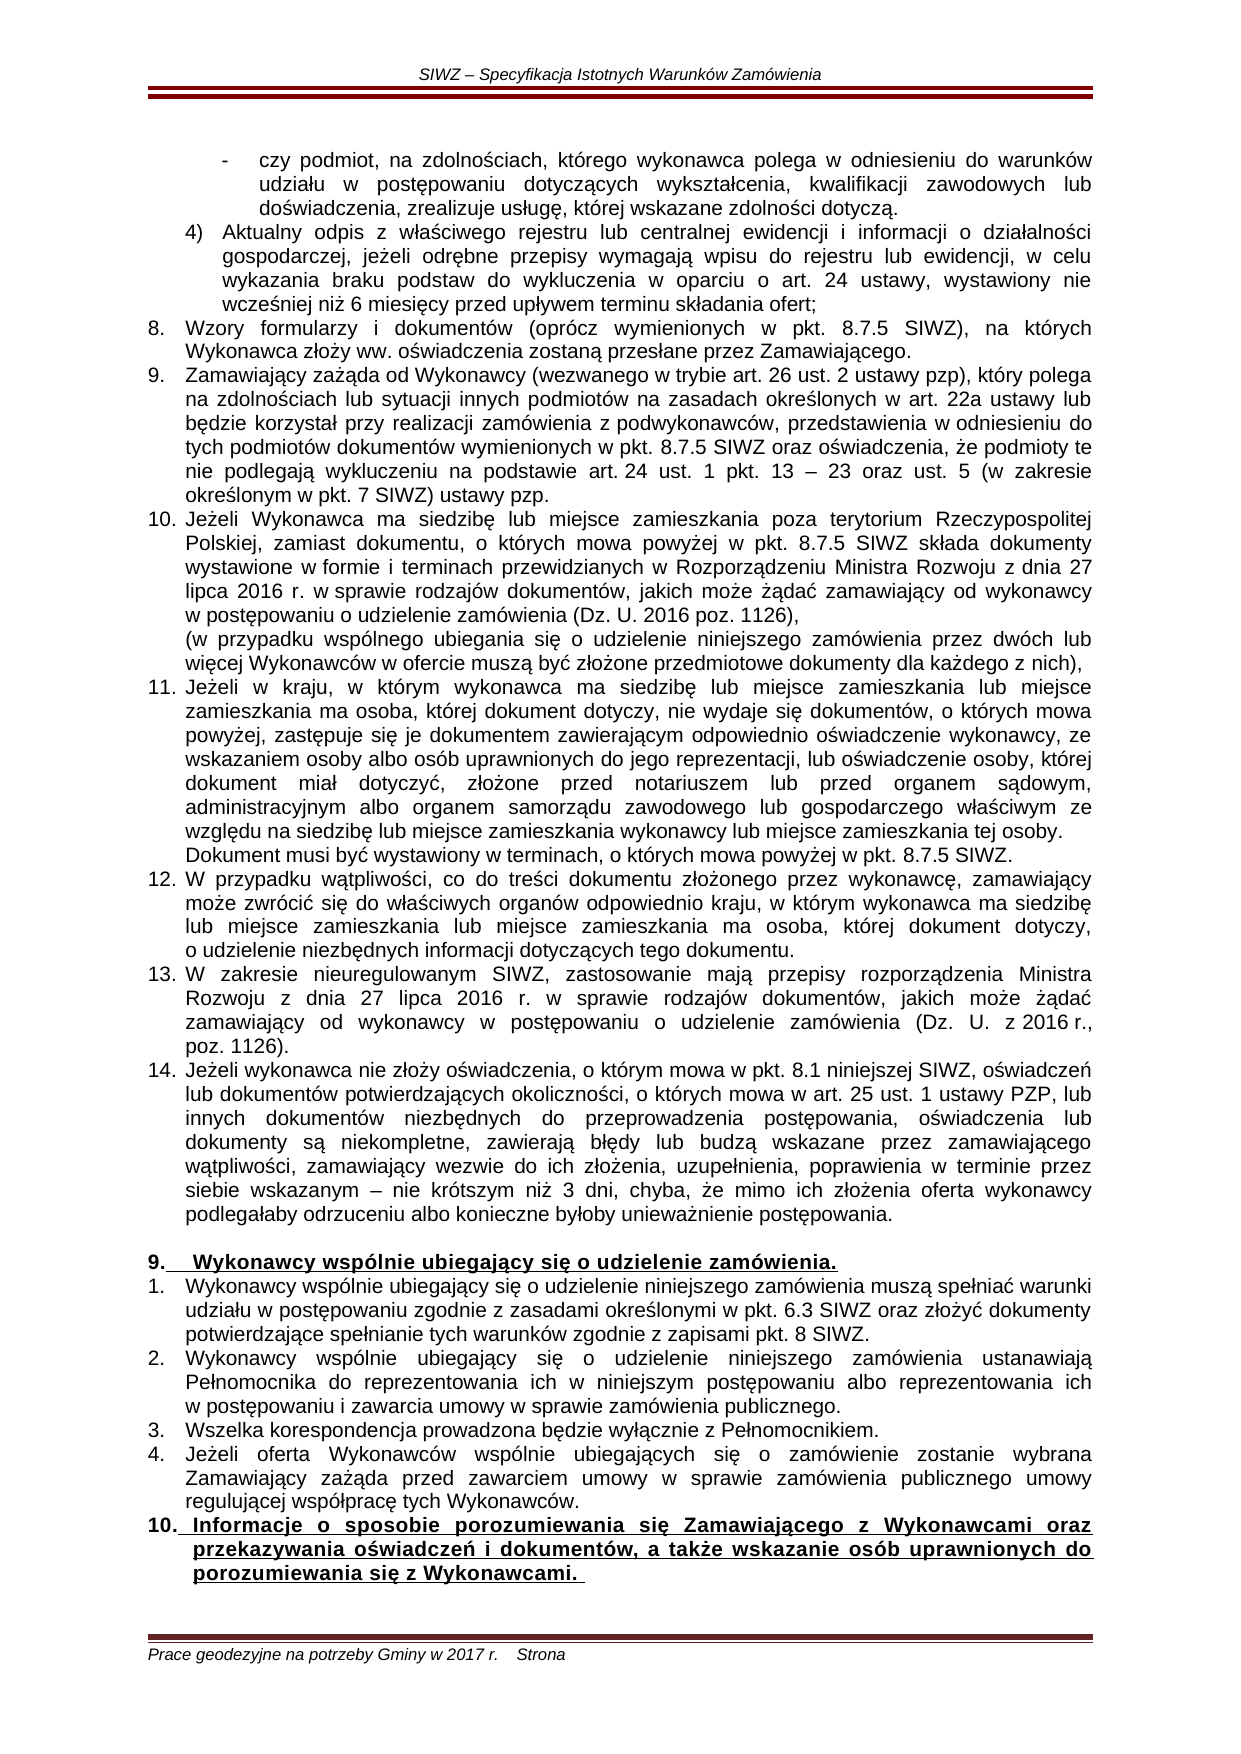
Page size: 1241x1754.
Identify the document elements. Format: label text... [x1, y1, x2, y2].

list Wzory formularzy i dokumentów (oprócz wymienionych w pkt. 8.7.5 SIWZ), na których Wykonawca złoży ww. oświadczenia zostaną przesłane przez Zamawiającego. [148, 315, 1093, 363]
list Jeżeli oferta Wykonawców wspólnie ubiegających się o zamówienie zostanie wybrana Zamawiający zażąda przed zawarciem umowy w sprawie zamówienia publicznego umowy regulującej współpracę tych Wykonawców. [148, 1441, 1093, 1513]
list W zakresie nieuregulowanym SIWZ, zastosowanie mają przepisy rozporządzenia Ministra Rozwoju z dnia 27 lipca 2016 r. w sprawie rodzajów dokumentów, jakich może żądać zamawiający od wykonawcy w postępowaniu o udzielenie zamówienia (Dz. U. z 2016 r., poz. 1126). [148, 962, 1093, 1058]
list (w przypadku wspólnego ubiegania się o udzielenie niniejszego zamówienia przez dwóch lub więcej Wykonawców w ofercie muszą być złożone przedmiotowe dokumenty dla każdego z nich), [185, 627, 1093, 675]
list Jeżeli Wykonawca ma siedzibę lub miejsce zamieszkania poza terytorium Rzeczypospolitej Polskiej, zamiast dokumentu, o których mowa powyżej w pkt. 8.7.5 SIWZ składa dokumenty wystawione w formie i terminach przewidzianych w Rozporządzeniu Ministra Rozwoju z dnia 27 lipca 2016 r. w sprawie rodzajów dokumentów, jakich może żądać zamawiający od wykonawcy w postępowaniu o udzielenie zamówienia (Dz. U. 2016 poz. 1126), [148, 507, 1093, 627]
list Aktualny odpis z właściwego rejestru lub centralnej ewidencji i informacji o działalności gospodarczej, jeżeli odrębne przepisy wymagają wpisu do rejestru lub ewidencji, w celu wykazania braku podstaw do wykluczenia w oparciu o art. 24 ustawy, wystawiony nie wcześniej niż 6 miesięcy przed upływem terminu składania ofert; [185, 219, 1093, 315]
list Zamawiający zażąda od Wykonawcy (wezwanego w trybie art. 26 ust. 2 ustawy pzp), który polega na zdolnościach lub sytuacji innych podmiotów na zasadach określonych w art. 22a ustawy lub będzie korzystał przy realizacji zamówienia z podwykonawców, przedstawienia w odniesieniu do tych podmiotów dokumentów wymienionych w pkt. 8.7.5 SIWZ oraz oświadczenia, że podmioty te nie podlegają wykluczeniu na podstawie art. 24 ust. 1 pkt. 13 – 23 oraz ust. 5 (w zakresie określonym w pkt. 7 SIWZ) ustawy pzp. [148, 363, 1093, 507]
list Wykonawcy wspólnie ubiegający się o udzielenie niniejszego zamówienia ustanawiają Pełnomocnika do reprezentowania ich w niniejszym postępowaniu albo reprezentowania ich w postępowaniu i zawarcia umowy w sprawie zamówienia publicznego. [148, 1346, 1093, 1417]
subtitle Wykonawcy wspólnie ubiegający się o udzielenie zamówienia. [148, 1250, 1093, 1274]
subtitle Informacje o sposobie porozumiewania się Zamawiającego z Wykonawcami oraz przekazywania oświadczeń i dokumentów, a także wskazanie osób uprawnionych do porozumiewania się z Wykonawcami. [148, 1513, 1093, 1585]
list Jeżeli w kraju, w którym wykonawca ma siedzibę lub miejsce zamieszkania lub miejsce zamieszkania ma osoba, której dokument dotyczy, nie wydaje się dokumentów, o których mowa powyżej, zastępuje się je dokumentem zawierającym odpowiednio oświadczenie wykonawcy, ze wskazaniem osoby albo osób uprawnionych do jego reprezentacji, lub oświadczenie osoby, której dokument miał dotyczyć, złożone przed notariuszem lub przed organem sądowym, administracyjnym albo organem samorządu zawodowego lub gospodarczego właściwym ze względu na siedzibę lub miejsce zamieszkania wykonawcy lub miejsce zamieszkania tej osoby. [148, 675, 1093, 842]
list czy podmiot, na zdolnościach, którego wykonawca polega w odniesieniu do warunków udziału w postępowaniu dotyczących wykształcenia, kwalifikacji zawodowych lub doświadczenia, zrealizuje usługę, której wskazane zdolności dotyczą. [221, 148, 1093, 219]
list W przypadku wątpliwości, co do treści dokumentu złożonego przez wykonawcę, zamawiający może zwrócić się do właściwych organów odpowiednio kraju, w którym wykonawca ma siedzibę lub miejsce zamieszkania lub miejsce zamieszkania ma osoba, której dokument dotyczy, o udzielenie niezbędnych informacji dotyczących tego dokumentu. [148, 866, 1093, 962]
list Jeżeli wykonawca nie złoży oświadczenia, o którym mowa w pkt. 8.1 niniejszej SIWZ, oświadczeń lub dokumentów potwierdzających okoliczności, o których mowa w art. 25 ust. 1 ustawy PZP, lub innych dokumentów niezbędnych do przeprowadzenia postępowania, oświadczenia lub dokumenty są niekompletne, zawierają błędy lub budzą wskazane przez zamawiającego wątpliwości, zamawiający wezwie do ich złożenia, uzupełnienia, poprawienia w terminie przez siebie wskazanym – nie krótszym niż 3 dni, chyba, że mimo ich złożenia oferta wykonawcy podlegałaby odrzuceniu albo konieczne byłoby unieważnienie postępowania. [148, 1058, 1093, 1226]
list Wykonawcy wspólnie ubiegający się o udzielenie niniejszego zamówienia muszą spełniać warunki udziału w postępowaniu zgodnie z zasadami określonymi w pkt. 6.3 SIWZ oraz złożyć dokumenty potwierdzające spełnianie tych warunków zgodnie z zapisami pkt. 8 SIWZ. [148, 1274, 1093, 1346]
list Wszelka korespondencja prowadzona będzie wyłącznie z Pełnomocnikiem. [148, 1417, 1093, 1441]
text Dokument musi być wystawiony w terminach, o których mowa powyżej w pkt. 8.7.5 SIWZ. [185, 842, 1093, 866]
